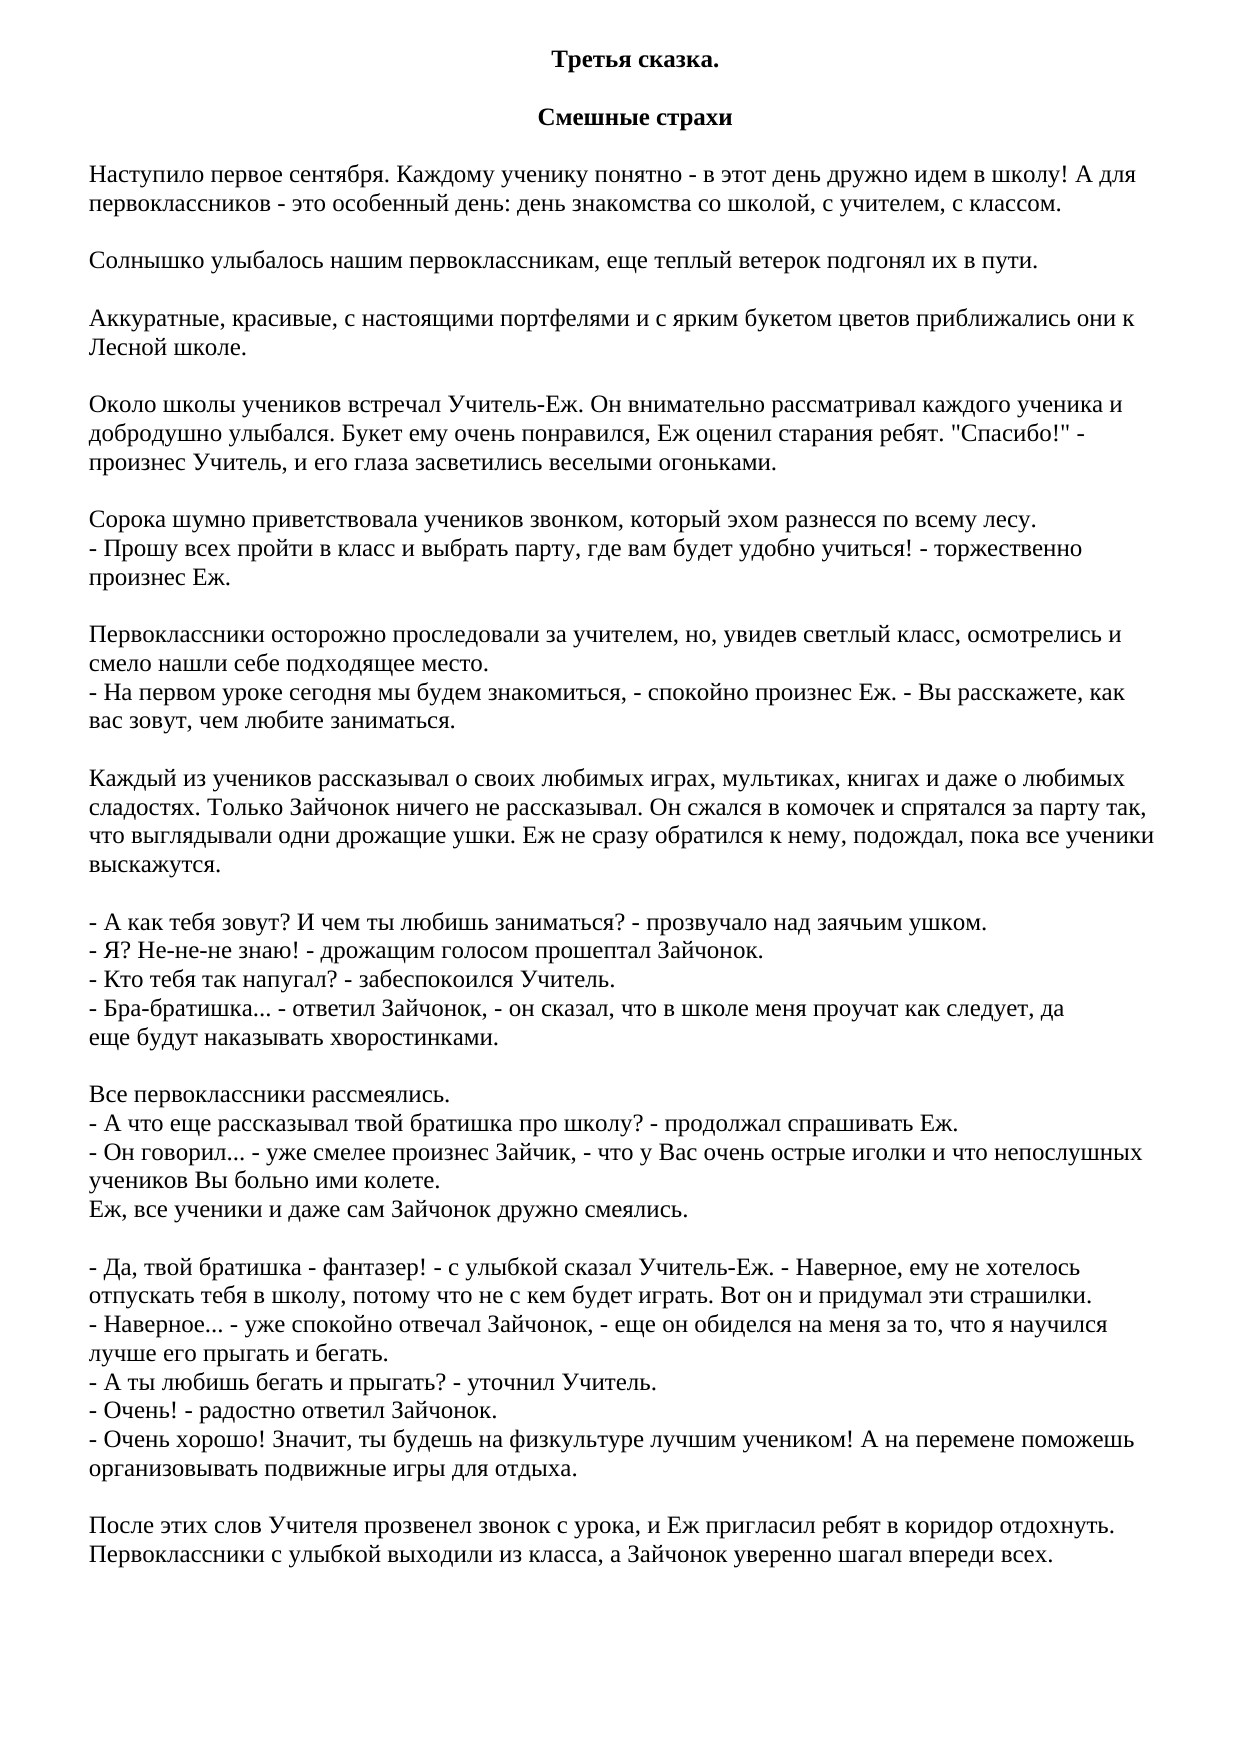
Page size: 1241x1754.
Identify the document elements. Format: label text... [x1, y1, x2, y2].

text - Да, твой братишка - фантазер! - с улыбкой сказал Учитель-Еж. - Наверное, ему не хотелось отпускать тебя в школу, потому что не с кем будет играть. Вот он и придумал эти страшилки. [89, 1252, 1181, 1309]
text Сорока шумно приветствовала учеников звонком, который эхом разнесся по всему лесу. [89, 504, 1181, 533]
text Третья сказка. [89, 44, 1181, 73]
text - Я? Не-не-не знаю! - дрожащим голосом прошептал Зайчонок. [89, 936, 1181, 964]
text - Очень хорошо! Значит, ты будешь на физкультуре лучшим учеником! А на перемене поможешь организовывать подвижные игры для отдыха. [89, 1424, 1181, 1482]
text - А как тебя зовут? И чем ты любишь заниматься? - прозвучало над заячьим ушком. [89, 907, 1181, 936]
text Смешные страхи [89, 102, 1181, 131]
text - Кто тебя так напугал? - забеспокоился Учитель. [89, 964, 1181, 993]
text После этих слов Учителя прозвенел звонок с урока, и Еж пригласил ребят в коридор отдохнуть. [89, 1511, 1181, 1539]
text Все первоклассники рассмеялись. [89, 1079, 1181, 1108]
text Солнышко улыбалось нашим первоклассникам, еще теплый ветерок подгонял их в пути. [89, 246, 1181, 274]
text - Прошу всех пройти в класс и выбрать парту, где вам будет удобно учиться! - торжественно произнес Еж. [89, 533, 1181, 591]
text вас зовут, чем любите заниматься. [89, 706, 1181, 734]
text Еж, все ученики и даже сам Зайчонок дружно смеялись. [89, 1194, 1181, 1223]
text еще будут наказывать хворостинками. [89, 1022, 1181, 1051]
text - Он говорил... - уже смелее произнес Зайчик, - что у Вас очень острые иголки и что непослушных [89, 1137, 1181, 1166]
text Первоклассники с улыбкой выходили из класса, а Зайчонок уверенно шагал впереди всех. [89, 1539, 1181, 1568]
text Около школы учеников встречал Учитель-Еж. Он внимательно рассматривал каждого ученика и добродушно улыбался. Букет ему очень понравился, Еж оценил старания ребят. "Спасибо!" - произнес Учитель, и его глаза засветились веселыми огоньками. [89, 389, 1181, 476]
text - Очень! - радостно ответил Зайчонок. [89, 1396, 1181, 1424]
text - Бра-братишка... - ответил Зайчонок, - он сказал, что в школе меня проучат как следует, да [89, 993, 1181, 1022]
text - А ты любишь бегать и прыгать? - уточнил Учитель. [89, 1367, 1181, 1396]
text учеников Вы больно ими колете. [89, 1166, 1181, 1194]
text - На первом уроке сегодня мы будем знакомиться, - спокойно произнес Еж. - Вы расскажете, как [89, 677, 1181, 706]
text Аккуратные, красивые, с настоящими портфелями и с ярким букетом цветов приближались они к Лесной школе. [89, 303, 1181, 361]
text - А что еще рассказывал твой братишка про школу? - продолжал спрашивать Еж. [89, 1108, 1181, 1137]
text Каждый из учеников рассказывал о своих любимых играх, мультиках, книгах и даже о любимых сладостях. Только Зайчонок ничего не рассказывал. Он сжался в комочек и спрятался за парту так, что выглядывали одни дрожащие ушки. Еж не сразу обратился к нему, подождал, пока все ученики выскажутся. [89, 763, 1181, 878]
text Наступило первое сентября. Каждому ученику понятно - в этот день дружно идем в школу! А для первоклассников - это особенный день: день знакомства со школой, с учителем, с классом. [89, 159, 1181, 217]
text - Наверное... - уже спокойно отвечал Зайчонок, - еще он обиделся на меня за то, что я научился лучше его прыгать и бегать. [89, 1309, 1181, 1367]
text Первоклассники осторожно проследовали за учителем, но, увидев светлый класс, осмотрелись и смело нашли себе подходящее место. [89, 619, 1181, 677]
